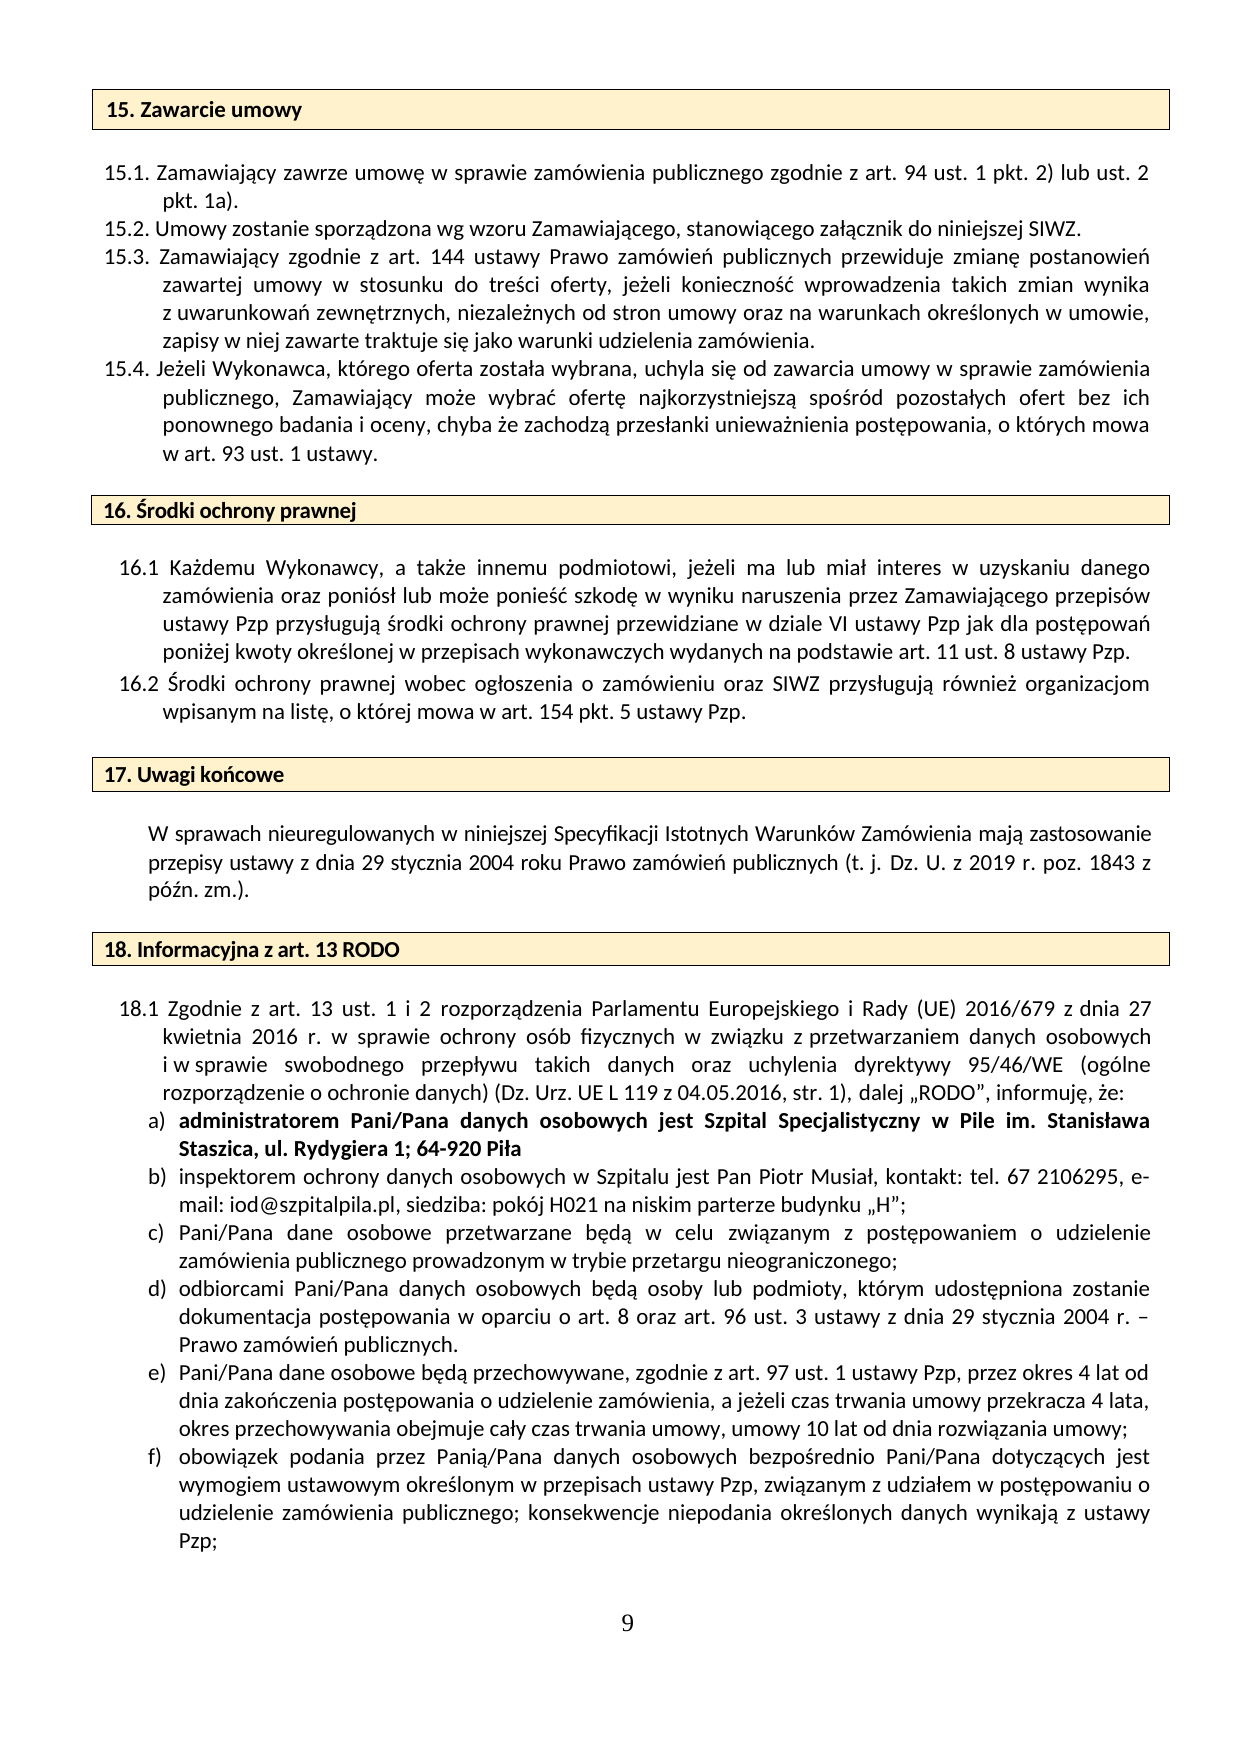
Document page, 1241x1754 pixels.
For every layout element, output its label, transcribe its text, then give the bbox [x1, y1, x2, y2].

list inspektorem ochrony danych osobowych w Szpitalu jest Pan Piotr Musiał, kontakt: tel. 67 2106295, e-mail: iod@szpitalpila.pl, siedziba: pokój H021 na niskim parterze budynku „H”; [148, 1162, 1152, 1218]
text 15.1. Zamawiający zawrze umowę w sprawie zamówienia publicznego zgodnie z art. 94 ust. 1 pkt. 2) lub ust. 2 pkt. 1a). [103, 158, 1152, 214]
list odbiorcami Pani/Pana danych osobowych będą osoby lub podmioty, którym udostępniona zostanie dokumentacja postępowania w oparciu o art. 8 oraz art. 96 ust. 3 ustawy z dnia 29 stycznia 2004 r. – Prawo zamówień publicznych. [148, 1274, 1152, 1358]
list Pani/Pana dane osobowe przetwarzane będą w celu związanym z postępowaniem o udzielenie zamówienia publicznego prowadzonym w trybie przetargu nieograniczonego; [148, 1218, 1152, 1274]
text 16.2 Środki ochrony prawnej wobec ogłoszenia o zamówieniu oraz SIWZ przysługują również organizacjom wpisanym na listę, o której mowa w art. 154 pkt. 5 ustawy Pzp. [118, 669, 1152, 725]
list 16.1 Każdemu Wykonawcy, a także innemu podmiotowi, jeżeli ma lub miał interes w uzyskaniu danego zamówienia oraz poniósł lub może ponieść szkodę w wyniku naruszenia przez Zamawiającego przepisów ustawy Pzp przysługują środki ochrony prawnej przewidziane w dziale VI ustawy Pzp jak dla postępowań poniżej kwoty określonej w przepisach wykonawczych wydanych na podstawie art. 11 ust. 8 ustawy Pzp. [118, 553, 1152, 665]
list Pani/Pana dane osobowe będą przechowywane, zgodnie z art. 97 ust. 1 ustawy Pzp, przez okres 4 lat od dnia zakończenia postępowania o udzielenie zamówienia, a jeżeli czas trwania umowy przekracza 4 lata, okres przechowywania obejmuje cały czas trwania umowy, umowy 10 lat od dnia rozwiązania umowy; [148, 1358, 1152, 1442]
text 15.2. Umowy zostanie sporządzona wg wzoru Zamawiającego, stanowiącego załącznik do niniejszej SIWZ. [103, 214, 1152, 242]
table_header 18. Informacyjna z art. 13 RODO [93, 933, 1169, 965]
table_header 17. Uwagi końcowe [93, 758, 1169, 791]
text 15.3. Zamawiający zgodnie z art. 144 ustawy Prawo zamówień publicznych przewiduje zmianę postanowień zawartej umowy w stosunku do treści oferty, jeżeli konieczność wprowadzenia takich zmian wynika z uwarunkowań zewnętrznych, niezależnych od stron umowy oraz na warunkach określonych w umowie, zapisy w niej zawarte traktuje się jako warunki udzielenia zamówienia. [103, 242, 1152, 354]
list administratorem Pani/Pana danych osobowych jest Szpital Specjalistyczny w Pile im. Stanisława Staszica, ul. Rydygiera 1; 64-920 Piła [148, 1106, 1152, 1162]
list W sprawach nieuregulowanych w niniejszej Specyfikacji Istotnych Warunków Zamówienia mają zastosowanie przepisy ustawy z dnia 29 stycznia 2004 roku Prawo zamówień publicznych (t. j. Dz. U. z 2019 r. poz. 1843 z późn. zm.). [148, 819, 1152, 904]
table_header 16. Środki ochrony prawnej [92, 496, 1169, 524]
text 15.4. Jeżeli Wykonawca, którego oferta została wybrana, uchyla się od zawarcia umowy w sprawie zamówienia publicznego, Zamawiający może wybrać ofertę najkorzystniejszą spośród pozostałych ofert bez ich ponownego badania i oceny, chyba że zachodzą przesłanki unieważnienia postępowania, o których mowa w art. 93 ust. 1 ustawy. [103, 354, 1152, 467]
table_header 15. Zawarcie umowy [93, 90, 1169, 129]
list obowiązek podania przez Panią/Pana danych osobowych bezpośrednio Pani/Pana dotyczących jest wymogiem ustawowym określonym w przepisach ustawy Pzp, związanym z udziałem w postępowaniu o udzielenie zamówienia publicznego; konsekwencje niepodania określonych danych wynikają z ustawy Pzp; [148, 1442, 1152, 1554]
text 18.1 Zgodnie z art. 13 ust. 1 i 2 rozporządzenia Parlamentu Europejskiego i Rady (UE) 2016/679 z dnia 27 kwietnia 2016 r. w sprawie ochrony osób fizycznych w związku z przetwarzaniem danych osobowych i w sprawie swobodnego przepływu takich danych oraz uchylenia dyrektywy 95/46/WE (ogólne rozporządzenie o ochronie danych) (Dz. Urz. UE L 119 z 04.05.2016, str. 1), dalej „RODO”, informuję, że: [118, 994, 1152, 1106]
